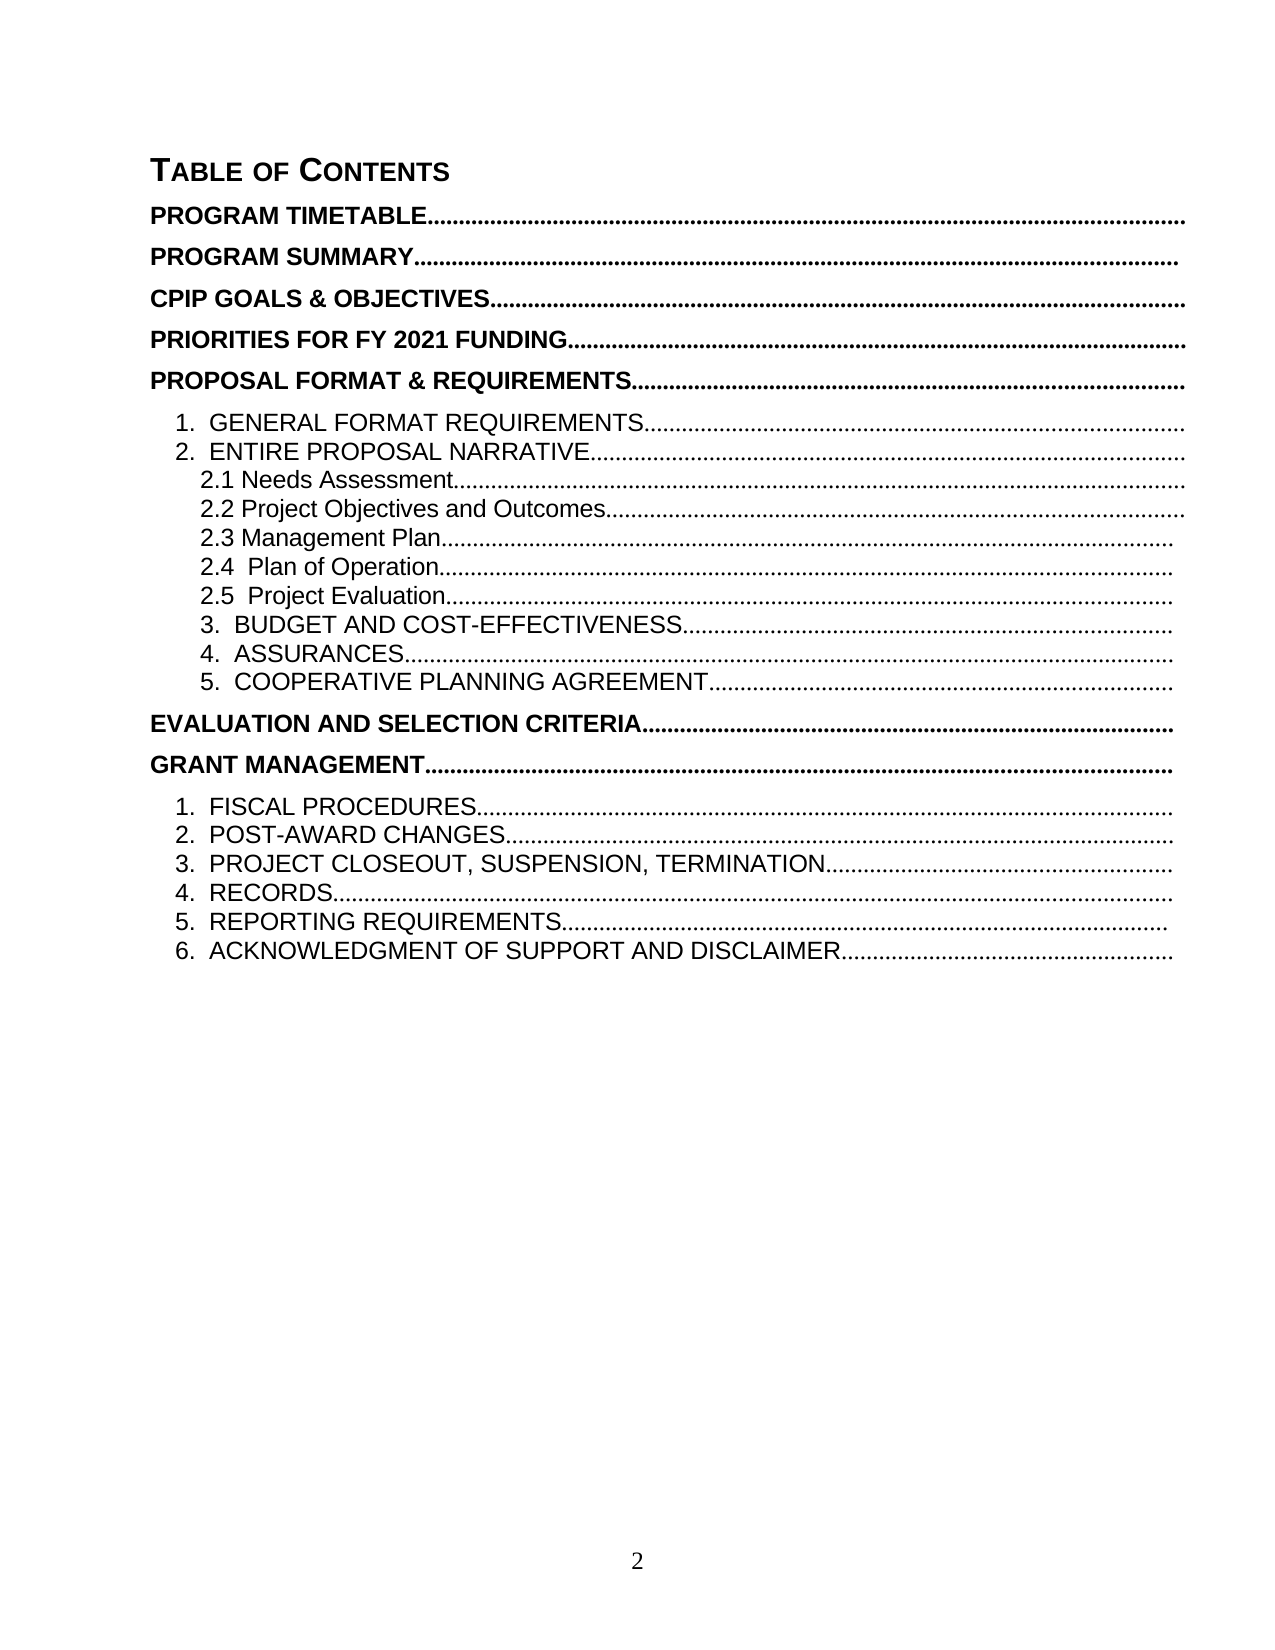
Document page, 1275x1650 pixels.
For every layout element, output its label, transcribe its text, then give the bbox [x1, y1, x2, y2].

text 2. POST-AWARD CHANGES 18 [175, 820, 1125, 849]
text 5. REPORTING REQUIREMENTS 19 [175, 907, 1125, 936]
text 2.3 Management Plan 10 [200, 523, 1125, 552]
text 1. GENERAL FORMAT REQUIREMENTS 9 [175, 408, 1125, 437]
text 2.5 Project Evaluation 11 [200, 581, 1125, 610]
text 6. ACKNOWLEDGMENT OF SUPPORT AND DISCLAIMER 21 [175, 936, 1125, 964]
text 4. RECORDS 19 [175, 878, 1125, 907]
text 3. PROJECT CLOSEOUT, SUSPENSION, TERMINATION 18 [175, 849, 1125, 878]
text 2.1 Needs Assessment 9 [200, 465, 1125, 494]
text 4. ASSURANCES 16 [200, 638, 1125, 667]
text PROPOSAL FORMAT & REQUIREMENTS 9 [150, 366, 1125, 395]
text GRANT MANAGEMENT 18 [150, 750, 1125, 779]
text PRIORITIES FOR FY 2021 FUNDING 8 [150, 325, 1125, 354]
text 2.2 Project Objectives and Outcomes 9 [200, 494, 1125, 523]
text 3. BUDGET AND COST-EFFECTIVENESS 12 [200, 610, 1125, 638]
text PROGRAM TIMETABLE 3 [150, 201, 1125, 230]
text 1. FISCAL PROCEDURES 18 [175, 791, 1125, 820]
text 5. COOPERATIVE PLANNING AGREEMENT 16 [200, 667, 1125, 696]
text EVALUATION AND SELECTION CRITERIA 17 [150, 709, 1125, 738]
text CPIP GOALS & OBJECTIVES 7 [150, 284, 1125, 312]
text 2.4 Plan of Operation 11 [200, 552, 1125, 581]
text 2. ENTIRE PROPOSAL NARRATIVE 9 [175, 437, 1125, 465]
text Table of Contents [150, 150, 1125, 188]
text PROGRAM SUMMARY 4 [150, 242, 1125, 271]
